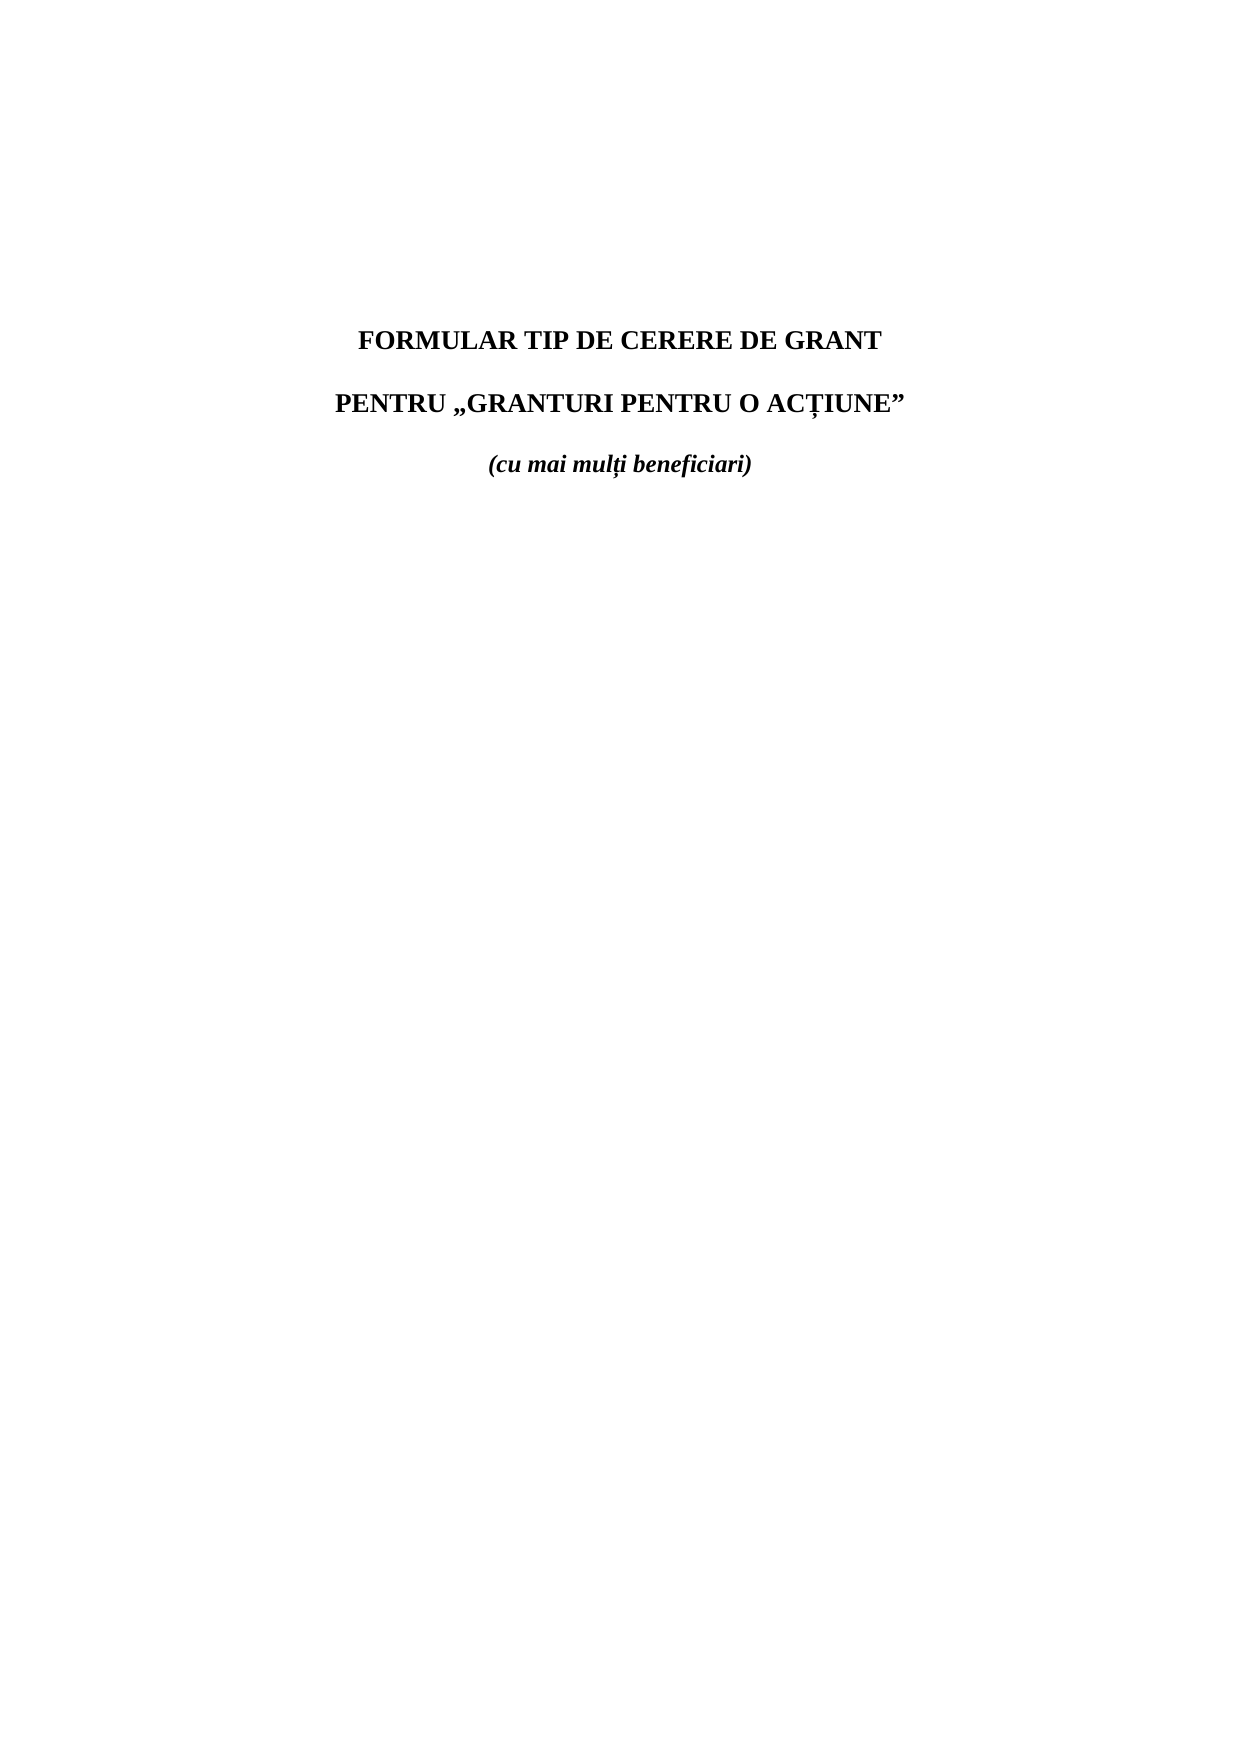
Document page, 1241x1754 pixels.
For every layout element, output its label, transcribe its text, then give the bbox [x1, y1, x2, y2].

text PENTRU „GRANTURI PENTRU O ACȚIUNE” [148, 387, 1092, 418]
text (cu mai mulți beneficiari) [148, 449, 1092, 478]
text FORMULAR TIP DE CERERE DE GRANT [148, 324, 1092, 356]
